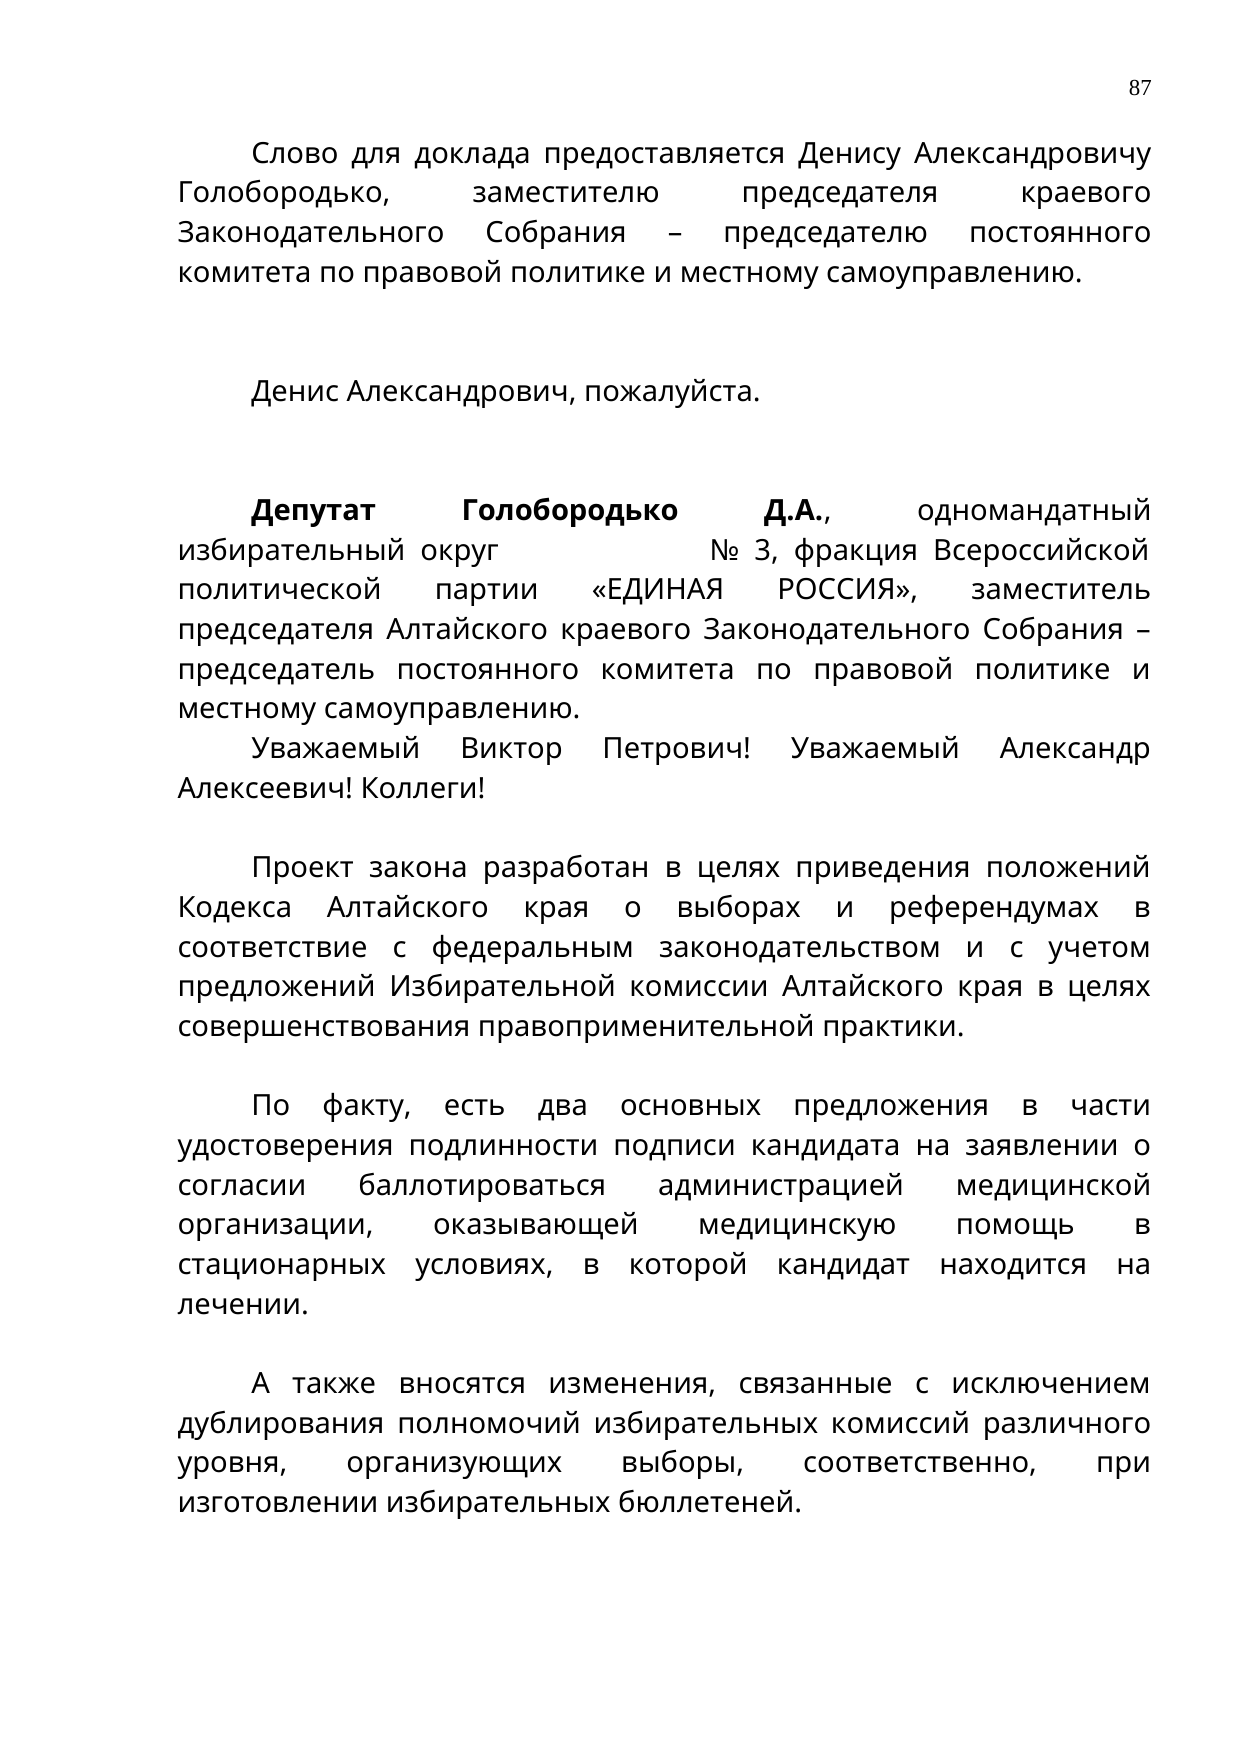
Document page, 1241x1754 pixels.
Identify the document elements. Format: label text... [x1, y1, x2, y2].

text Депутат Голобородько Д.А., одномандатный избирательный округ № 3, фракция Всероссийской политической партии «ЕДИНАЯ РОССИЯ», заместитель председателя Алтайского краевого Законодательного Собрания – председатель постоянного комитета по правовой политике и местному самоуправлению. [177, 489, 1152, 727]
text Уважаемый Виктор Петрович! Уважаемый Александр Алексеевич! Коллеги! [177, 727, 1152, 807]
text Денис Александрович, пожалуйста. [177, 370, 1152, 410]
text По факту, есть два основных предложения в части удостоверения подлинности подписи кандидата на заявлении о согласии баллотироваться администрацией медицинской организации, оказывающей медицинскую помощь в стационарных условиях, в которой кандидат находится на лечении. [177, 1084, 1152, 1323]
text А также вносятся изменения, связанные с исключением дублирования полномочий избирательных комиссий различного уровня, организующих выборы, соответственно, при изготовлении избирательных бюллетеней. [177, 1362, 1152, 1521]
text Проект закона разработан в целях приведения положений Кодекса Алтайского края о выборах и референдумах в соответствие с федеральным законодательством и с учетом предложений Избирательной комиссии Алтайского края в целях совершенствования правоприменительной практики. [177, 846, 1152, 1045]
text Слово для доклада предоставляется Денису Александровичу Голобородько, заместителю председателя краевого Законодательного Собрания – председателю постоянного комитета по правовой политике и местному самоуправлению. [177, 132, 1152, 291]
